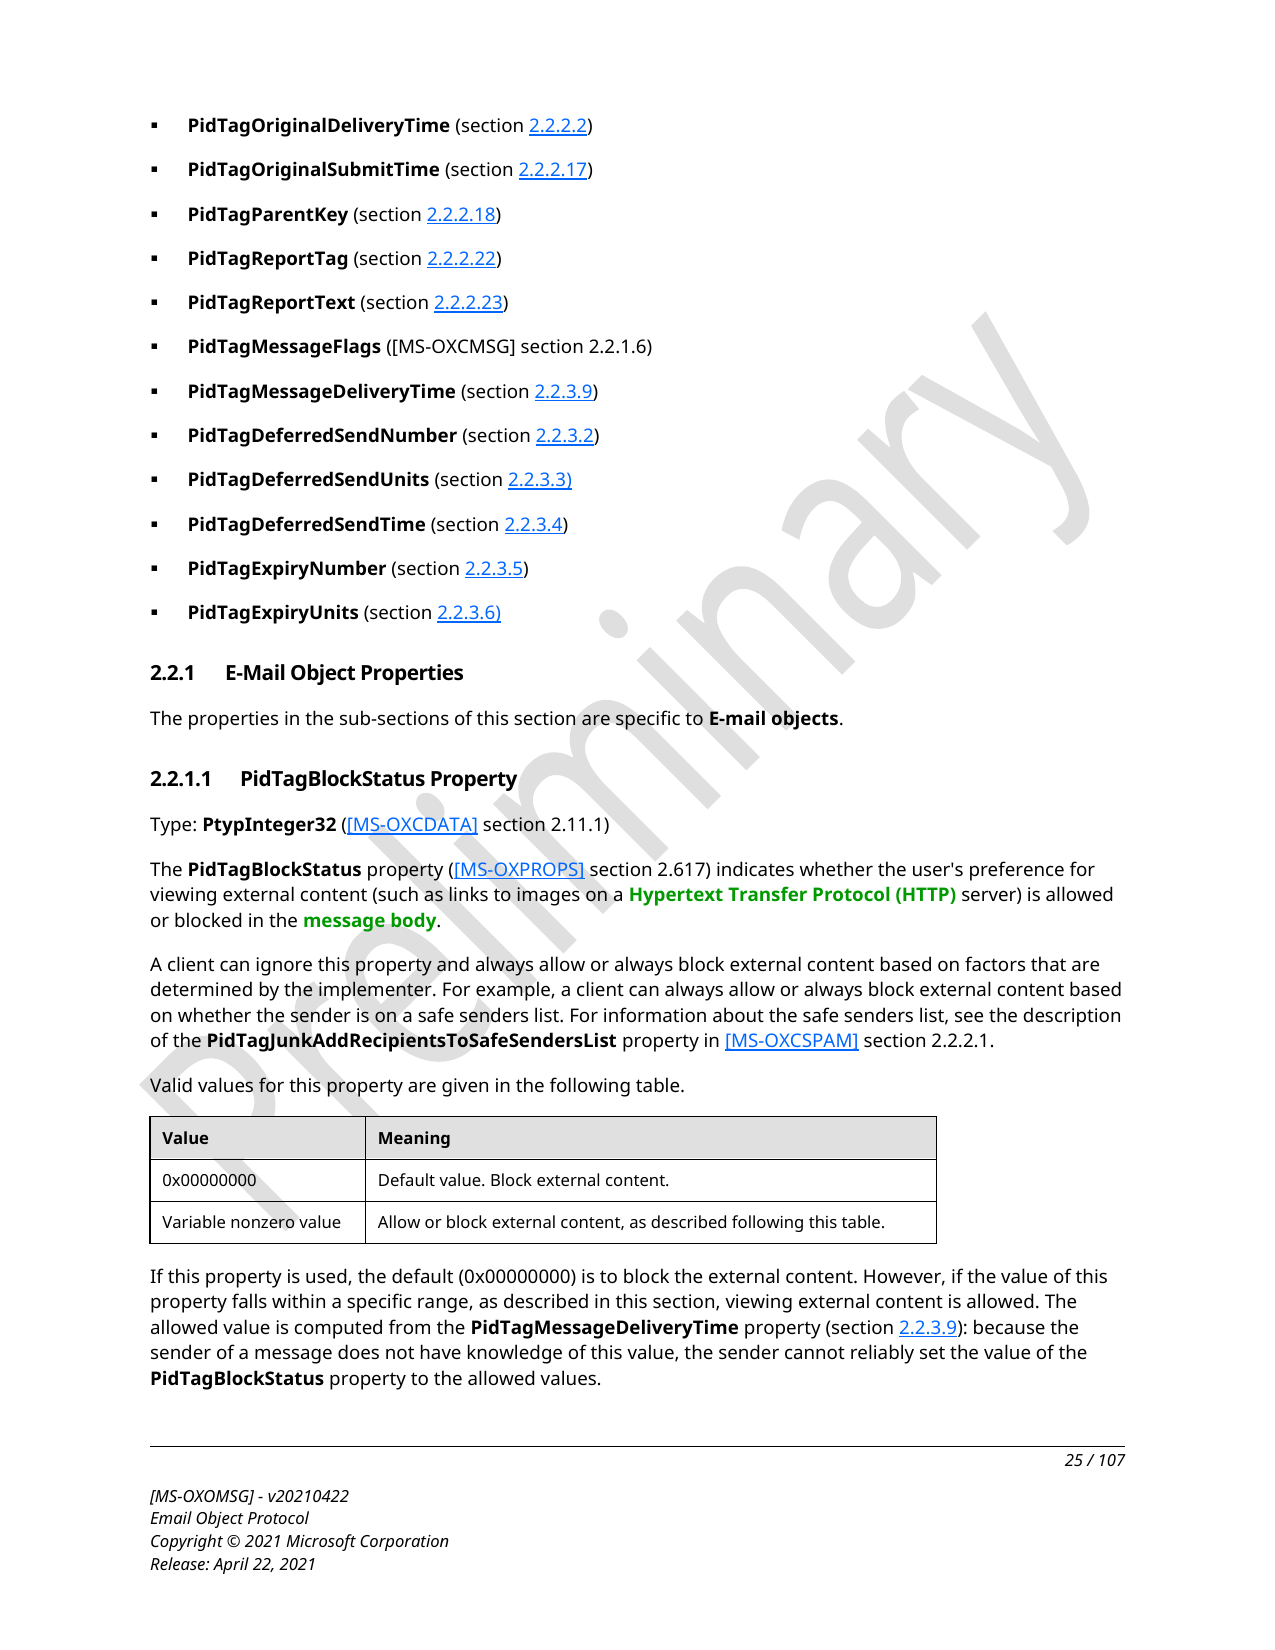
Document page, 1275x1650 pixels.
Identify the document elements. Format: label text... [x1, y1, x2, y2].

text Valid values for this property are given in the following table. [150, 1072, 1125, 1097]
list PidTagOriginalDeliveryTime (section 2.2.2.2) [150, 112, 1125, 138]
subtitle PidTagBlockStatus Property [150, 764, 1125, 793]
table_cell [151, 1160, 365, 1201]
list PidTagOriginalSubmitTime (section 2.2.2.17) [150, 157, 1125, 182]
text The PidTagBlockStatus property ([MS-OXPROPS] section 2.617) indicates whether the user's preference for viewing external content (such as links to images on a Hypertext Transfer Protocol (HTTP) server) is allowed or blocked in the message body. [150, 856, 1125, 932]
list PidTagReportText (section 2.2.2.23) [150, 289, 1125, 315]
list PidTagDeferredSendNumber (section 2.2.3.2) [150, 422, 1125, 448]
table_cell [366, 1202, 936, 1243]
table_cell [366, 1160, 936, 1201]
text If this property is used, the default (0x00000000) is to block the external content. However, if the value of this property falls within a specific range, as described in this section, viewing external content is allowed. The allowed value is computed from the PidTagMessageDeliveryTime property (section 2.2.3.9): because the sender of a message does not have knowledge of this value, the sender cannot reliably set the value of the PidTagBlockStatus property to the allowed values. [150, 1263, 1125, 1391]
list PidTagExpiryUnits (section 2.2.3.6) [150, 599, 1125, 625]
list PidTagParentKey (section 2.2.2.18) [150, 201, 1125, 227]
text A client can ignore this property and always allow or always block external content based on factors that are determined by the implementer. For example, a client can always allow or always block external content based on whether the sender is on a safe senders list. For information about the safe senders list, see the description of the PidTagJunkAddRecipientsToSafeSendersList property in [MS-OXCSPAM] section 2.2.2.1. [150, 951, 1125, 1053]
list PidTagDeferredSendTime (section 2.2.3.4) [150, 511, 1125, 536]
list PidTagExpiryNumber (section 2.2.3.5) [150, 555, 1125, 581]
list PidTagDeferredSendUnits (section 2.2.3.3) [150, 467, 1125, 492]
list PidTagMessageFlags ([MS-OXCMSG] section 2.2.1.6) [150, 334, 1125, 359]
text The properties in the sub-sections of this section are specific to E-mail objects. [150, 706, 1125, 731]
list PidTagReportTag (section 2.2.2.22) [150, 245, 1125, 271]
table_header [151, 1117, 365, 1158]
subtitle E-Mail Object Properties [150, 658, 1125, 687]
list PidTagMessageDeliveryTime (section 2.2.3.9) [150, 378, 1125, 404]
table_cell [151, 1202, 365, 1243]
text Type: PtypInteger32 ([MS-OXCDATA] section 2.11.1) [150, 812, 1125, 837]
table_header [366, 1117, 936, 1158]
